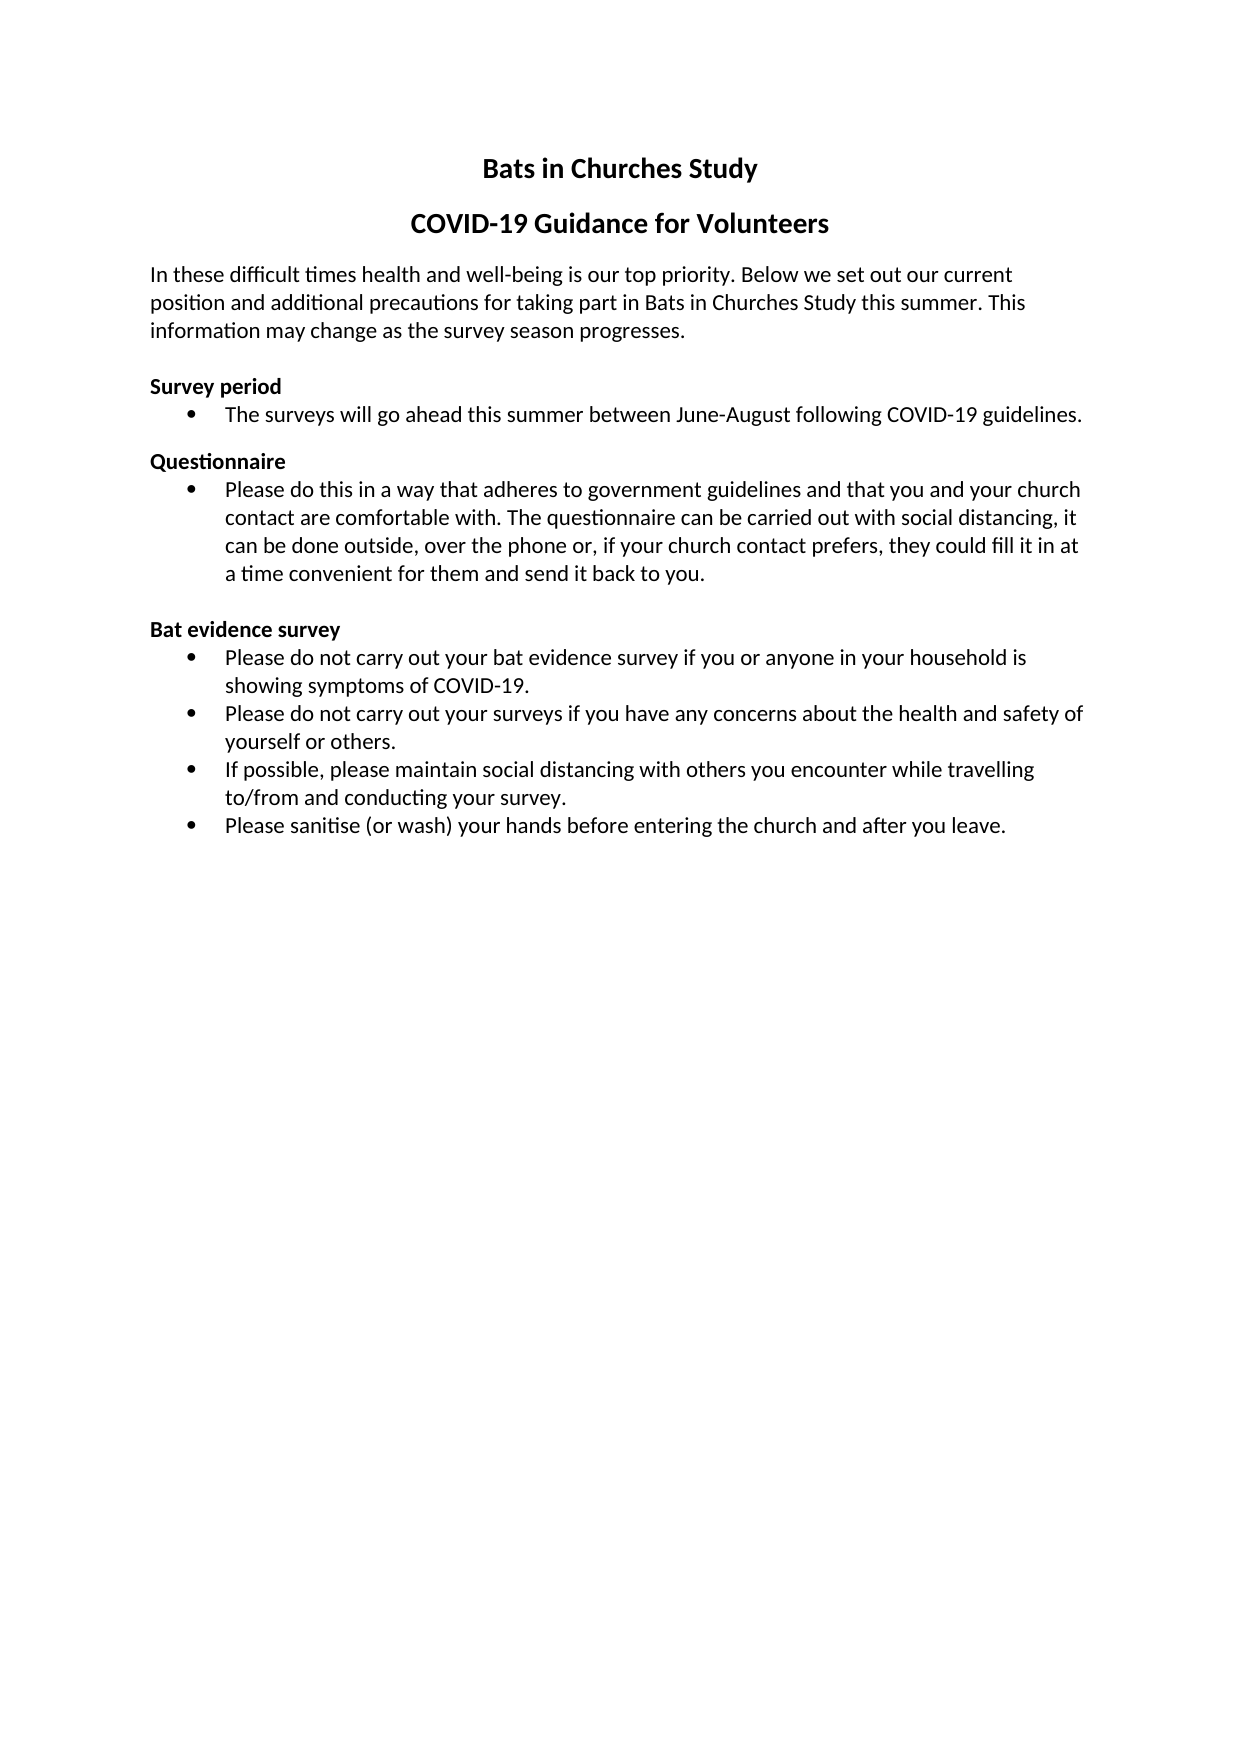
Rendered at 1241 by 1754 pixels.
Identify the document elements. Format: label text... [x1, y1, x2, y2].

text Bats in Churches Study [150, 150, 1090, 186]
list Please do this in a way that adheres to government guidelines and that you and your church contact are comfortable with. The questionnaire can be carried out with social distancing, it can be done outside, over the phone or, if your church contact prefers, they could fill it in at a time convenient for them and send it back to you. [187, 475, 1090, 587]
list Please sanitise (or wash) your hands before entering the church and after you leave. [187, 811, 1090, 839]
text Questionnaire [150, 447, 1090, 475]
list The surveys will go ahead this summer between June-August following COVID-19 guidelines. [187, 400, 1090, 428]
list Please do not carry out your bat evidence survey if you or anyone in your household is showing symptoms of COVID-19. [187, 643, 1090, 699]
text Bat evidence survey [150, 615, 1090, 643]
text In these difficult times health and well-being is our top priority. Below we set out our current position and additional precautions for taking part in Bats in Churches Study this summer. This information may change as the survey season progresses. [150, 260, 1090, 344]
list If possible, please maintain social distancing with others you encounter while travelling to/from and conducting your survey. [187, 755, 1090, 811]
text Survey period [150, 372, 1090, 400]
list Please do not carry out your surveys if you have any concerns about the health and safety of yourself or others. [187, 699, 1090, 755]
text COVID-19 Guidance for Volunteers [150, 205, 1090, 241]
